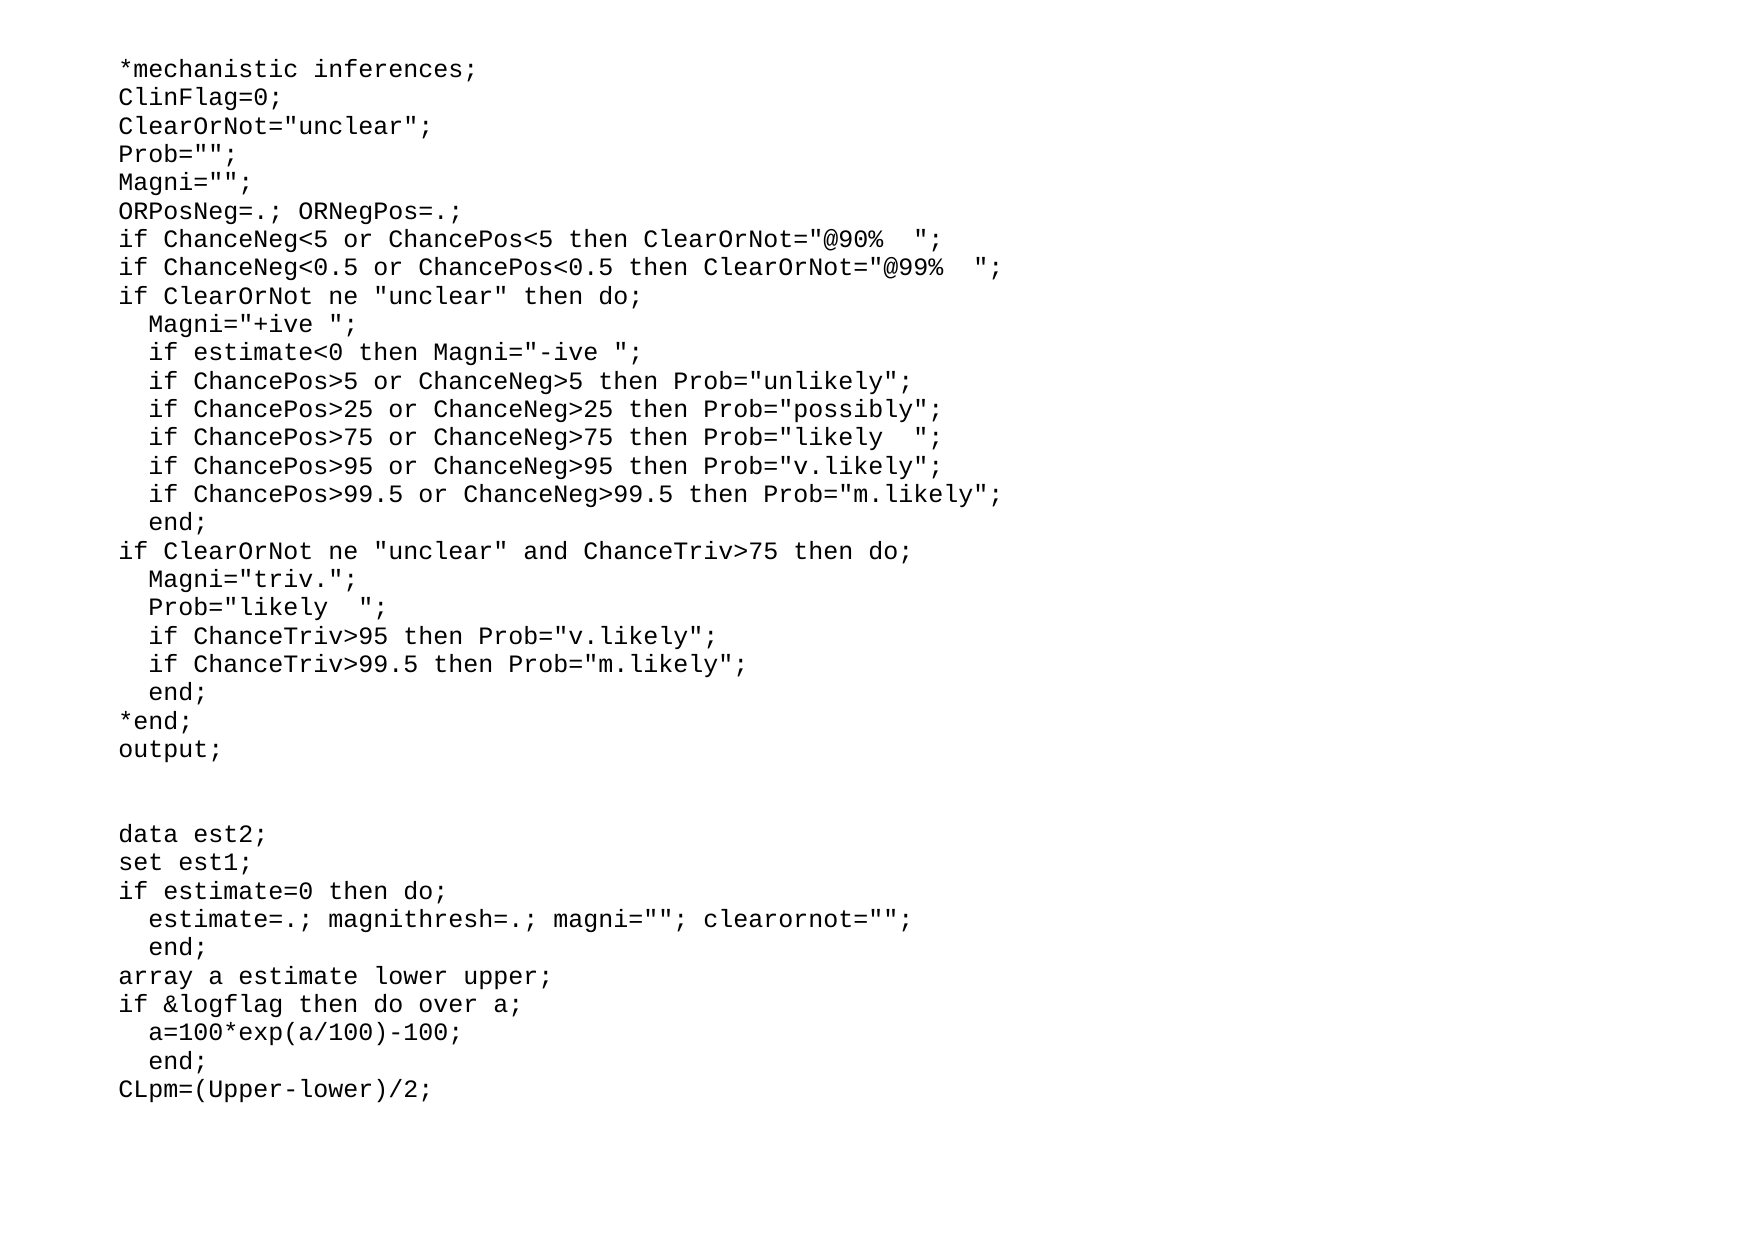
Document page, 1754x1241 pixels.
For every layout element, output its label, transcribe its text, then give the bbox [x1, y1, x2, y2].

text end; [118, 510, 1754, 538]
text Prob=""; [118, 142, 1754, 170]
text Prob="likely "; [118, 595, 1754, 623]
text if ChancePos>99.5 or ChanceNeg>99.5 then Prob="m.likely"; [118, 482, 1754, 510]
text Magni="+ive "; [118, 312, 1754, 340]
text end; [118, 680, 1754, 708]
text if estimate<0 then Magni="-ive "; [118, 340, 1754, 368]
text *end; [118, 708, 1754, 737]
text output; [118, 737, 1754, 765]
text set est1; [118, 850, 1754, 878]
text if &logflag then do over a; [118, 992, 1754, 1020]
text end; [118, 935, 1754, 963]
text if ChanceNeg<0.5 or ChancePos<0.5 then ClearOrNot="@99% "; [118, 255, 1754, 283]
text if ChancePos>25 or ChanceNeg>25 then Prob="possibly"; [118, 397, 1754, 425]
text if ChanceNeg<5 or ChancePos<5 then ClearOrNot="@90% "; [118, 227, 1754, 255]
text if ClearOrNot ne "unclear" then do; [118, 283, 1754, 312]
text Magni=""; [118, 170, 1754, 198]
text if ChanceTriv>95 then Prob="v.likely"; [118, 623, 1754, 652]
text *mechanistic inferences; [118, 57, 1754, 85]
text if ChancePos>5 or ChanceNeg>5 then Prob="unlikely"; [118, 368, 1754, 397]
text if estimate=0 then do; [118, 878, 1754, 907]
text end; [118, 1048, 1754, 1077]
text if ChancePos>75 or ChanceNeg>75 then Prob="likely "; [118, 425, 1754, 453]
text ClearOrNot="unclear"; [118, 113, 1754, 142]
text ORPosNeg=.; ORNegPos=.; [118, 198, 1754, 227]
text if ClearOrNot ne "unclear" and ChanceTriv>75 then do; [118, 538, 1754, 567]
text a=100*exp(a/100)-100; [118, 1020, 1754, 1048]
text if ChanceTriv>99.5 then Prob="m.likely"; [118, 652, 1754, 680]
text estimate=.; magnithresh=.; magni=""; clearornot=""; [118, 907, 1754, 935]
text ClinFlag=0; [118, 85, 1754, 113]
text CLpm=(Upper-lower)/2; [118, 1077, 1754, 1105]
text data est2; [118, 822, 1754, 850]
text if ChancePos>95 or ChanceNeg>95 then Prob="v.likely"; [118, 453, 1754, 482]
text array a estimate lower upper; [118, 963, 1754, 992]
text Magni="triv."; [118, 567, 1754, 595]
